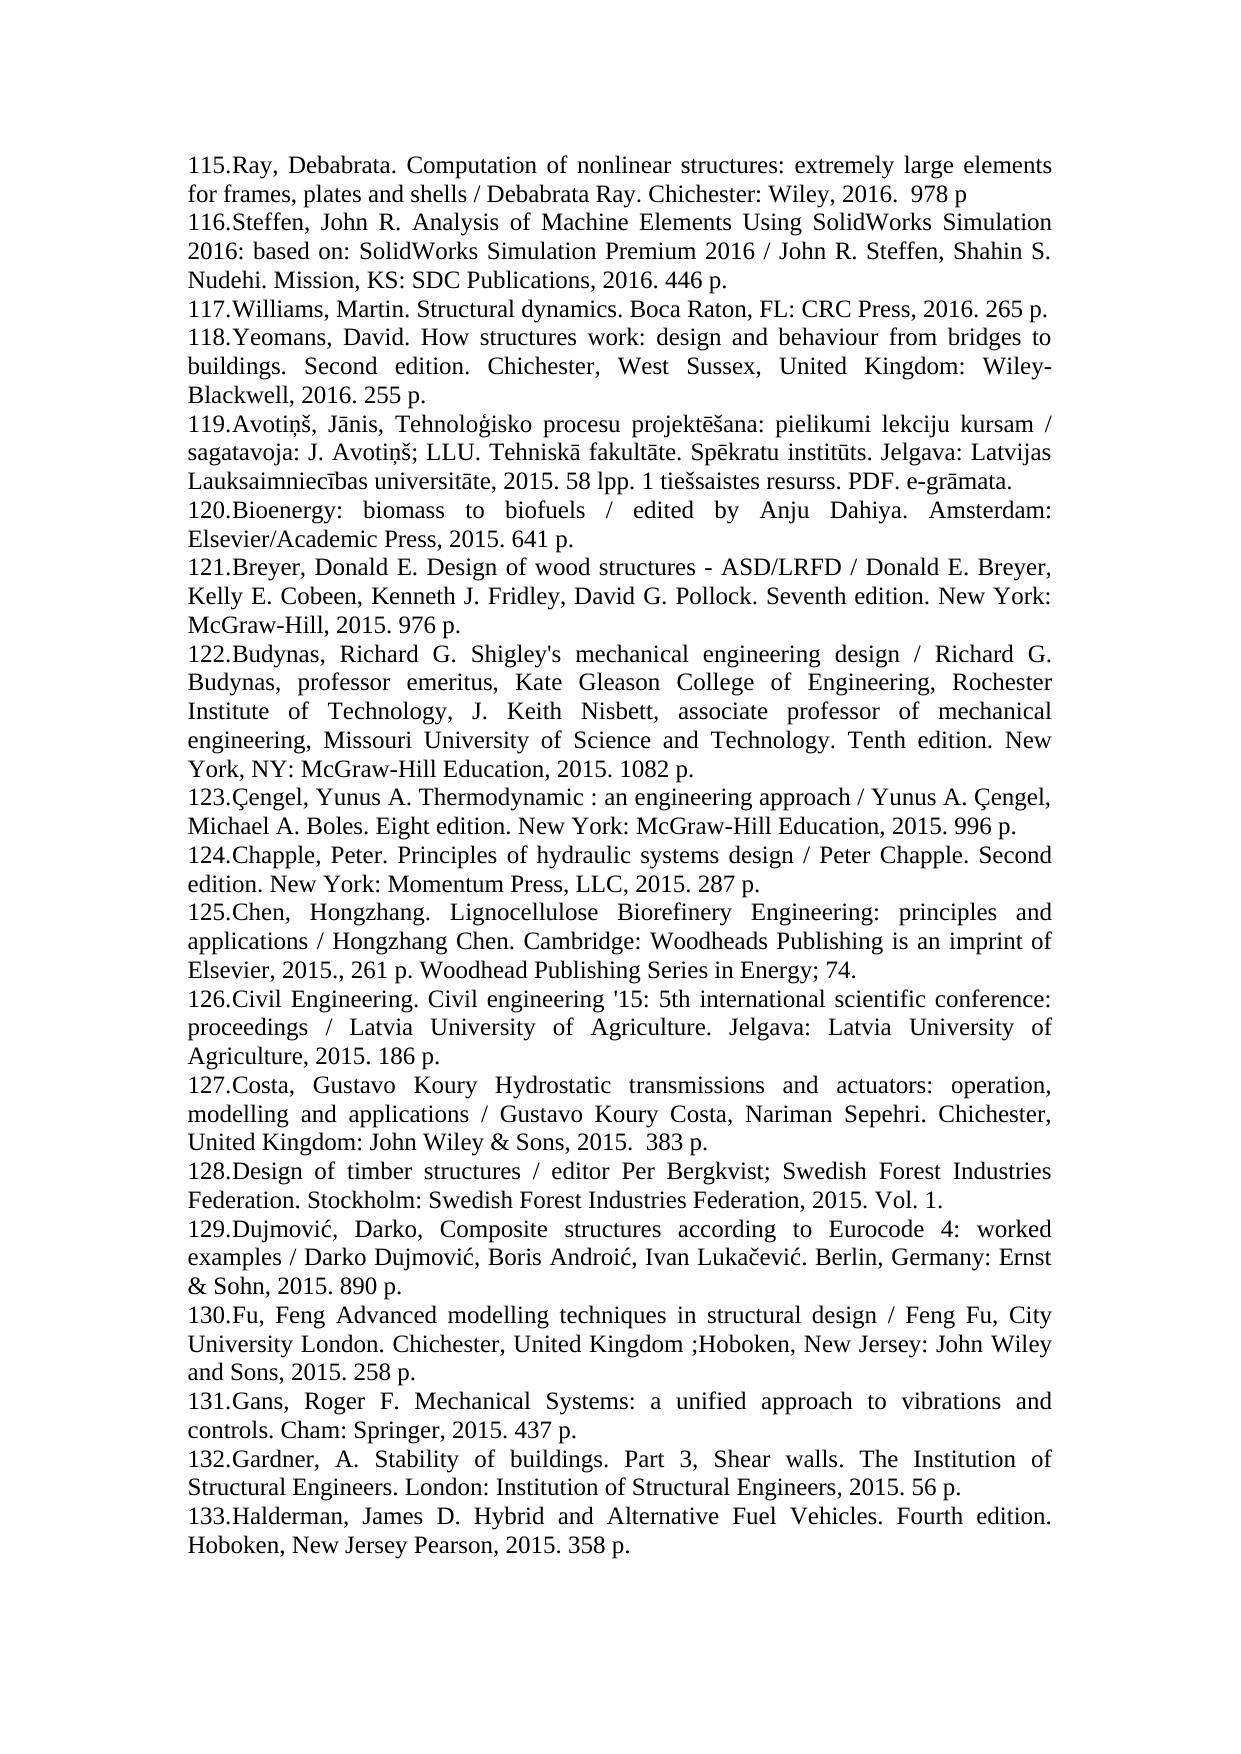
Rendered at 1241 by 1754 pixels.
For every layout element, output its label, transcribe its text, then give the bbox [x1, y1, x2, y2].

list Chapple, Peter. Principles of hydraulic systems design / Peter Chapple. Second edition. New York: Momentum Press, LLC, 2015. 287 p. [187, 840, 1053, 897]
list Dujmović, Darko, Composite structures according to Eurocode 4: worked examples / Darko Dujmović, Boris Androić, Ivan Lukačević. Berlin, Germany: Ernst & Sohn, 2015. 890 p. [187, 1214, 1053, 1300]
list Costa, Gustavo Koury Hydrostatic transmissions and actuators: operation, modelling and applications / Gustavo Koury Costa, Nariman Sepehri. Chichester, United Kingdom: John Wiley & Sons, 2015. 383 p. [187, 1070, 1053, 1156]
list Ray, Debabrata. Computation of nonlinear structures: extremely large elements for frames, plates and shells / Debabrata Ray. Chichester: Wiley, 2016. 978 p [187, 150, 1053, 207]
list Fu, Feng Advanced modelling techniques in structural design / Feng Fu, City University London. Chichester, United Kingdom ;Hoboken, New Jersey: John Wiley and Sons, 2015. 258 p. [187, 1300, 1053, 1386]
list Avotiņš, Jānis, Tehnoloģisko procesu projektēšana: pielikumi lekciju kursam / sagatavoja: J. Avotiņš; LLU. Tehniskā fakultāte. Spēkratu institūts. Jelgava: Latvijas Lauksaimniecības universitāte, 2015. 58 lpp. 1 tiešsaistes resurss. PDF. e-grāmata. [187, 409, 1053, 495]
list Gans, Roger F. Mechanical Systems: a unified approach to vibrations and controls. Cham: Springer, 2015. 437 p. [187, 1386, 1053, 1444]
list Civil Engineering. Civil engineering '15: 5th international scientific conference: proceedings / Latvia University of Agriculture. Jelgava: Latvia University of Agriculture, 2015. 186 p. [187, 984, 1053, 1070]
list Gardner, A. Stability of buildings. Part 3, Shear walls. The Institution of Structural Engineers. London: Institution of Structural Engineers, 2015. 56 p. [187, 1444, 1053, 1501]
list Breyer, Donald E. Design of wood structures - ASD/LRFD / Donald E. Breyer, Kelly E. Cobeen, Kenneth J. Fridley, David G. Pollock. Seventh edition. New York: McGraw-Hill, 2015. 976 p. [187, 552, 1053, 639]
list Williams, Martin. Structural dynamics. Boca Raton, FL: CRC Press, 2016. 265 p. [187, 294, 1053, 322]
list Design of timber structures / editor Per Bergkvist; Swedish Forest Industries Federation. Stockholm: Swedish Forest Industries Federation, 2015. Vol. 1. [187, 1156, 1053, 1214]
list Chen, Hongzhang. Lignocellulose Biorefinery Engineering: principles and applications / Hongzhang Chen. Cambridge: Woodheads Publishing is an imprint of Elsevier, 2015., 261 p. Woodhead Publishing Series in Energy; 74. [187, 897, 1053, 984]
list Steffen, John R. Analysis of Machine Elements Using SolidWorks Simulation 2016: based on: SolidWorks Simulation Premium 2016 / John R. Steffen, Shahin S. Nudehi. Mission, KS: SDC Publications, 2016. 446 p. [187, 207, 1053, 294]
list Halderman, James D. Hybrid and Alternative Fuel Vehicles. Fourth edition. Hoboken, New Jersey Pearson, 2015. 358 p. [187, 1501, 1053, 1559]
list Çengel, Yunus A. Thermodynamic : an engineering approach / Yunus A. Çengel, Michael A. Boles. Eight edition. New York: McGraw-Hill Education, 2015. 996 p. [187, 782, 1053, 840]
list Yeomans, David. How structures work: design and behaviour from bridges to buildings. Second edition. Chichester, West Sussex, United Kingdom: Wiley-Blackwell, 2016. 255 p. [187, 322, 1053, 409]
list Bioenergy: biomass to biofuels / edited by Anju Dahiya. Amsterdam: Elsevier/Academic Press, 2015. 641 p. [187, 495, 1053, 552]
list Budynas, Richard G. Shigley's mechanical engineering design / Richard G. Budynas, professor emeritus, Kate Gleason College of Engineering, Rochester Institute of Technology, J. Keith Nisbett, associate professor of mechanical engineering, Missouri University of Science and Technology. Tenth edition. New York, NY: McGraw-Hill Education, 2015. 1082 p. [187, 639, 1053, 782]
